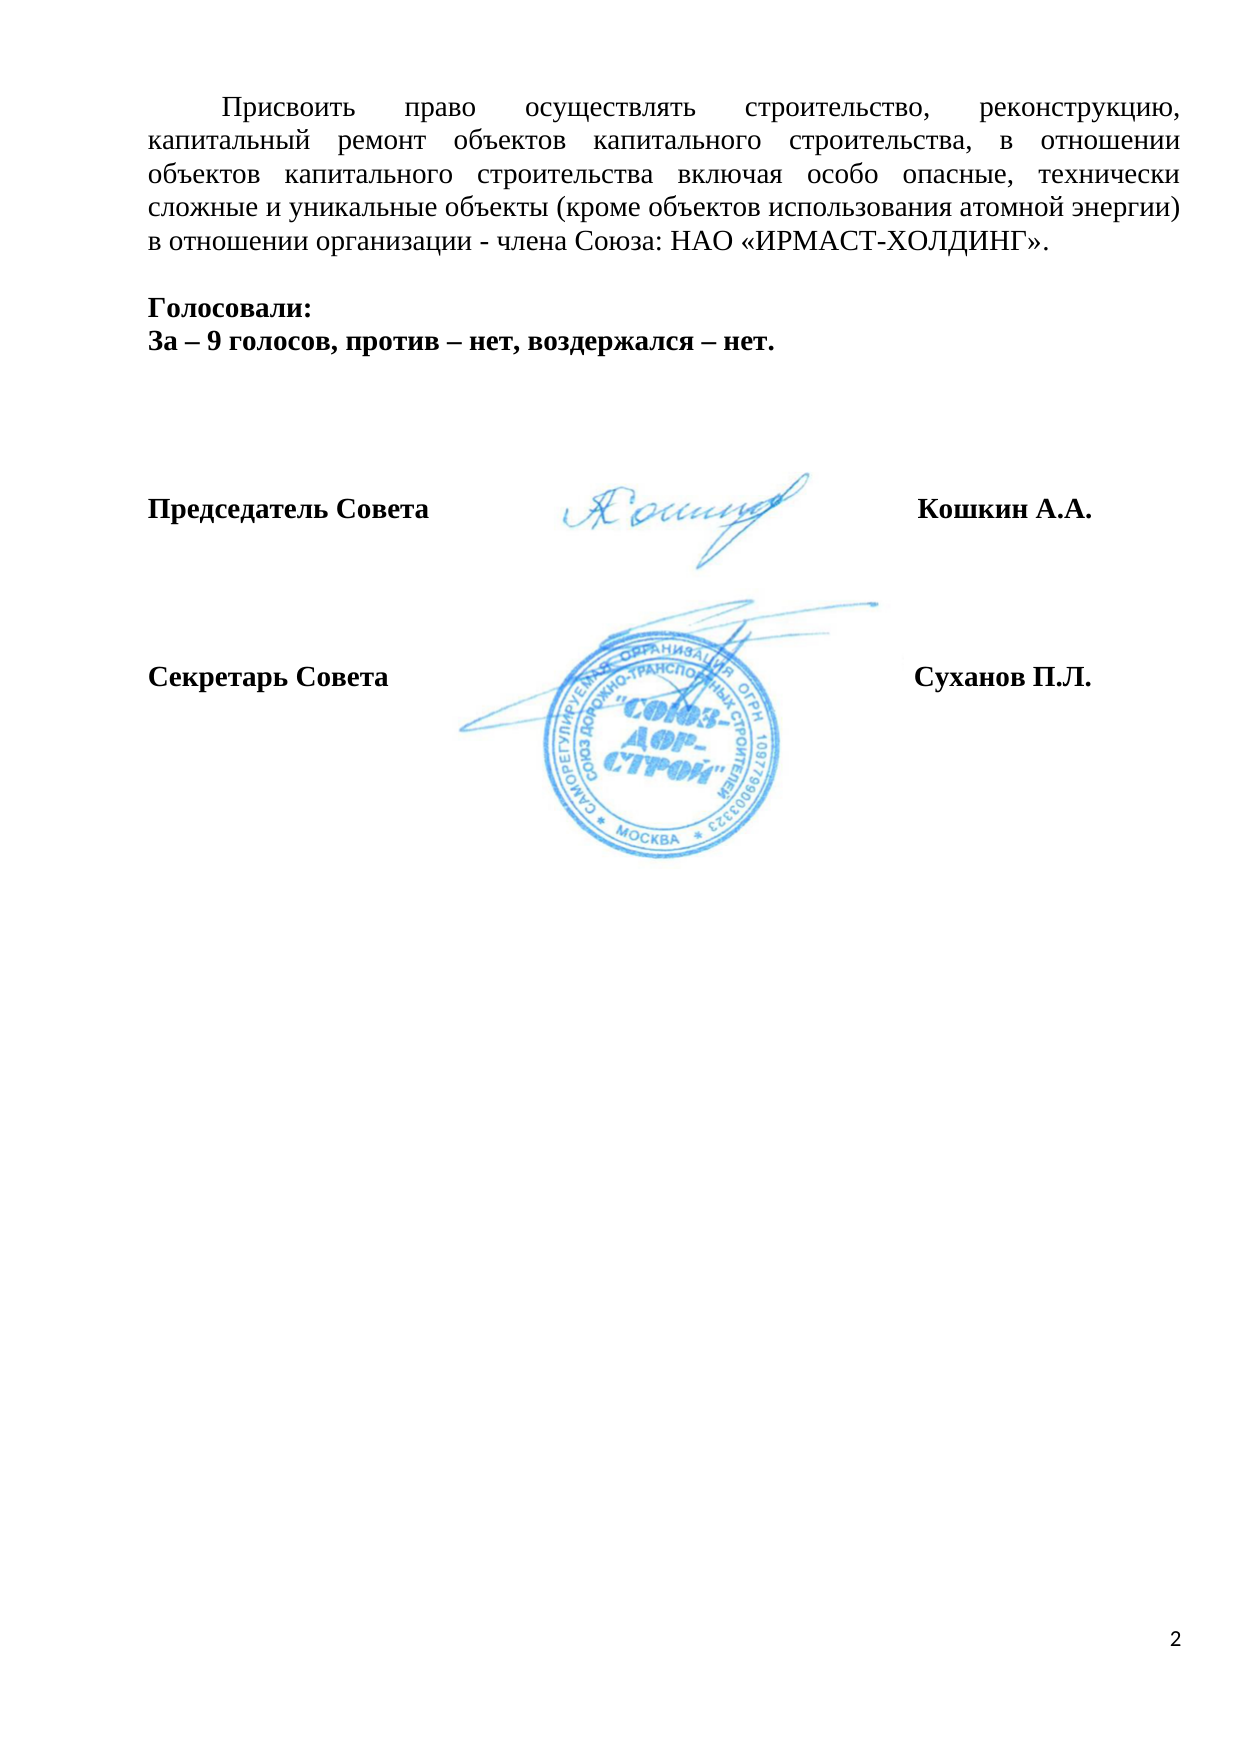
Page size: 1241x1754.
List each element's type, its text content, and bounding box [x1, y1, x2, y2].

picture [446, 525, 904, 659]
picture [446, 460, 904, 491]
picture [446, 692, 904, 877]
text Председатель Совета Кошкин А.А. [148, 491, 1181, 525]
text Секретарь Совета Суханов П.Л. [148, 659, 1181, 692]
list Присвоить право осуществлять строительство, реконструкцию, капитальный ремонт объектов капитального строительства, в отношении объектов капитального строительства включая особо опасные, технически сложные и уникальные объекты (кроме объектов использования атомной энергии) в отношении организации - члена Союза: НАО «ИРМАСТ-ХОЛДИНГ». [148, 89, 1181, 256]
text Голосовали: [148, 290, 1181, 323]
text За – 9 голосов, против – нет, воздержался – нет. [148, 323, 1181, 357]
